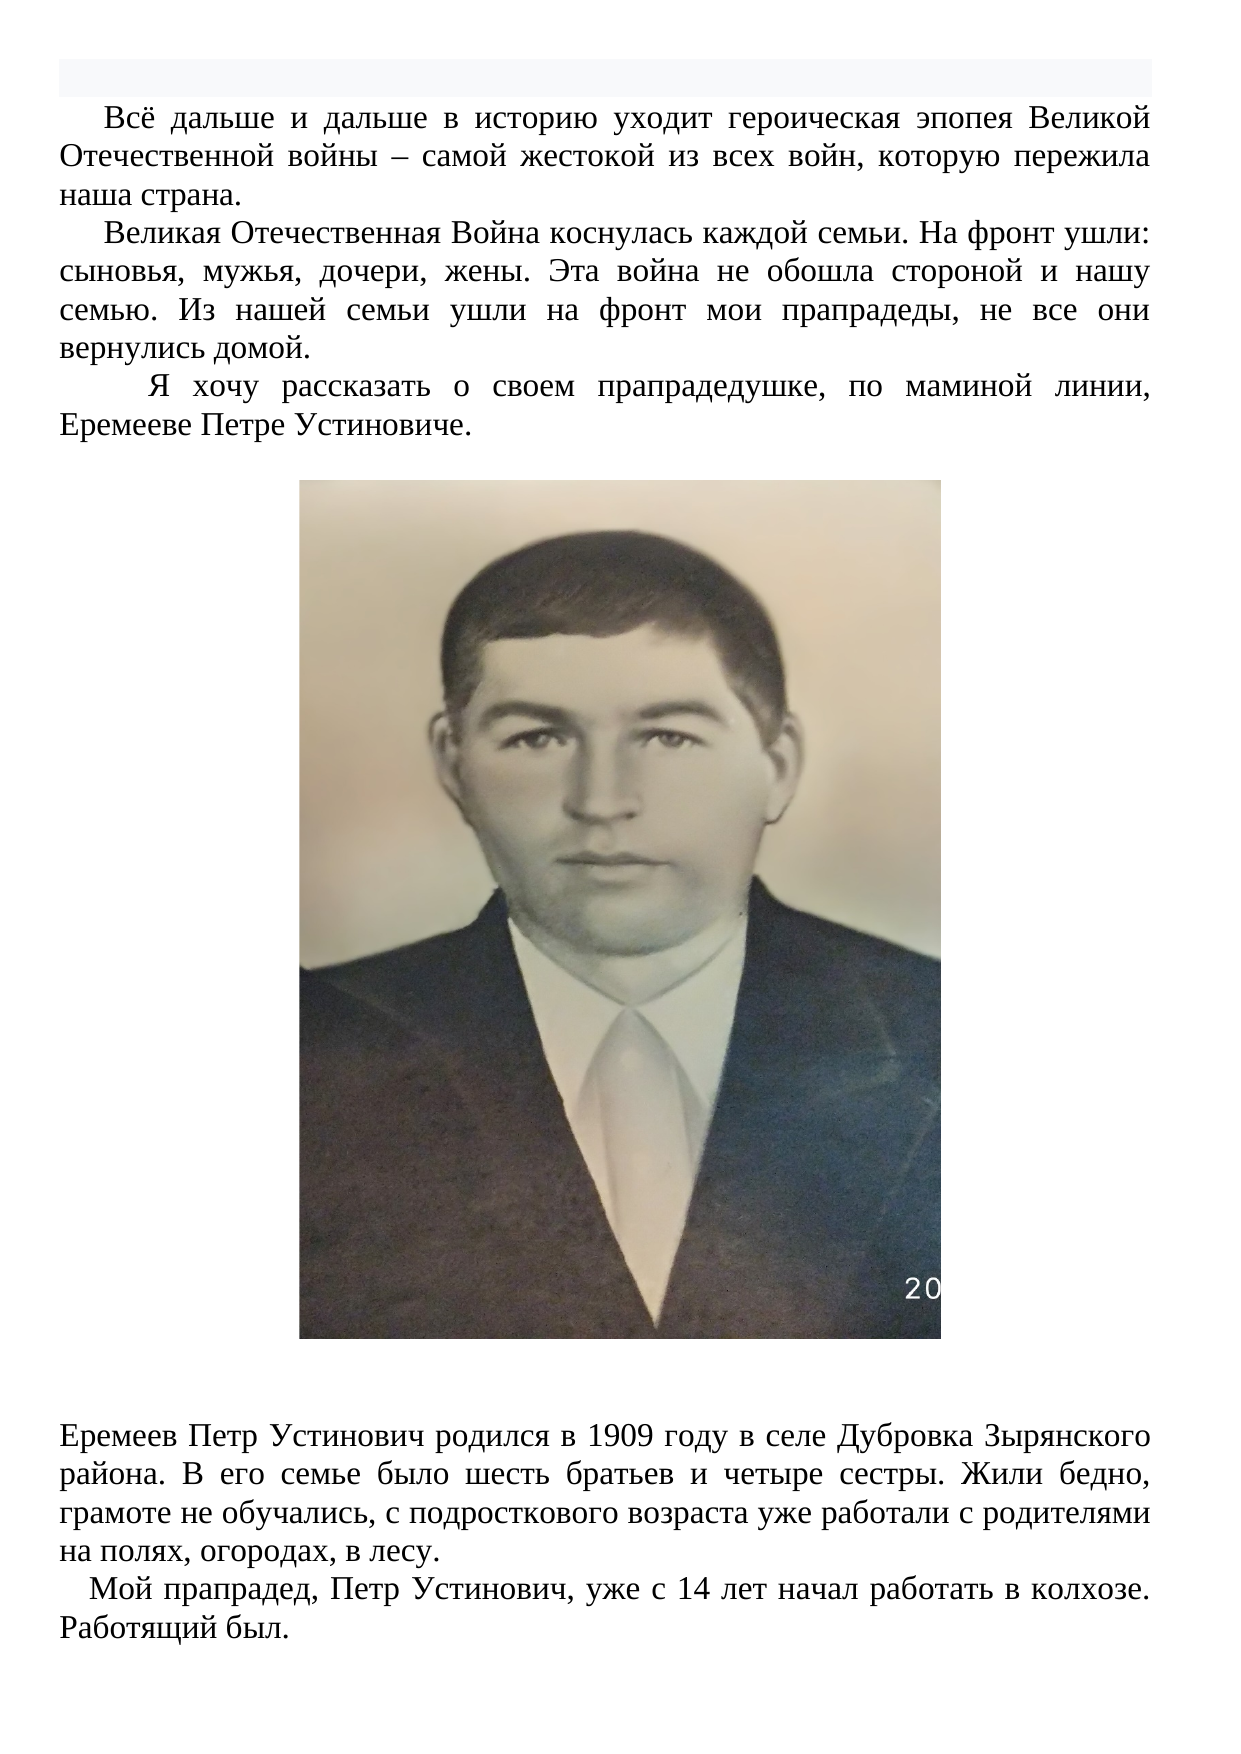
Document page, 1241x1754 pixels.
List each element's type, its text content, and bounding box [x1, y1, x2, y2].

text Великая Отечественная Война коснулась каждой семьи. На фронт ушли: сыновья, мужья, дочери, жены. Эта война не обошла стороной и нашу семью. Из нашей семьи ушли на фронт мои прапрадеды, не все они вернулись домой. [59, 212, 1152, 366]
text Мой прапрадед, Петр Устинович, уже с 14 лет начал работать в колхозе. Работящий был. [59, 1568, 1152, 1645]
picture [299, 480, 941, 1339]
text Всё дальше и дальше в историю уходит героическая эпопея Великой Отечественной войны – самой жестокой из всех войн, которую пережила наша страна. [59, 97, 1152, 212]
text Я хочу рассказать о своем прапрадедушке, по маминой линии, Еремееве Петре Устиновиче. [59, 366, 1152, 442]
text Еремеев Петр Устинович родился в 1909 году в селе Дубровка Зырянского района. В его семье было шесть братьев и четыре сестры. Жили бедно, грамоте не обучались, с подросткового возраста уже работали с родителями на полях, огородах, в лесу. [59, 1377, 1152, 1568]
